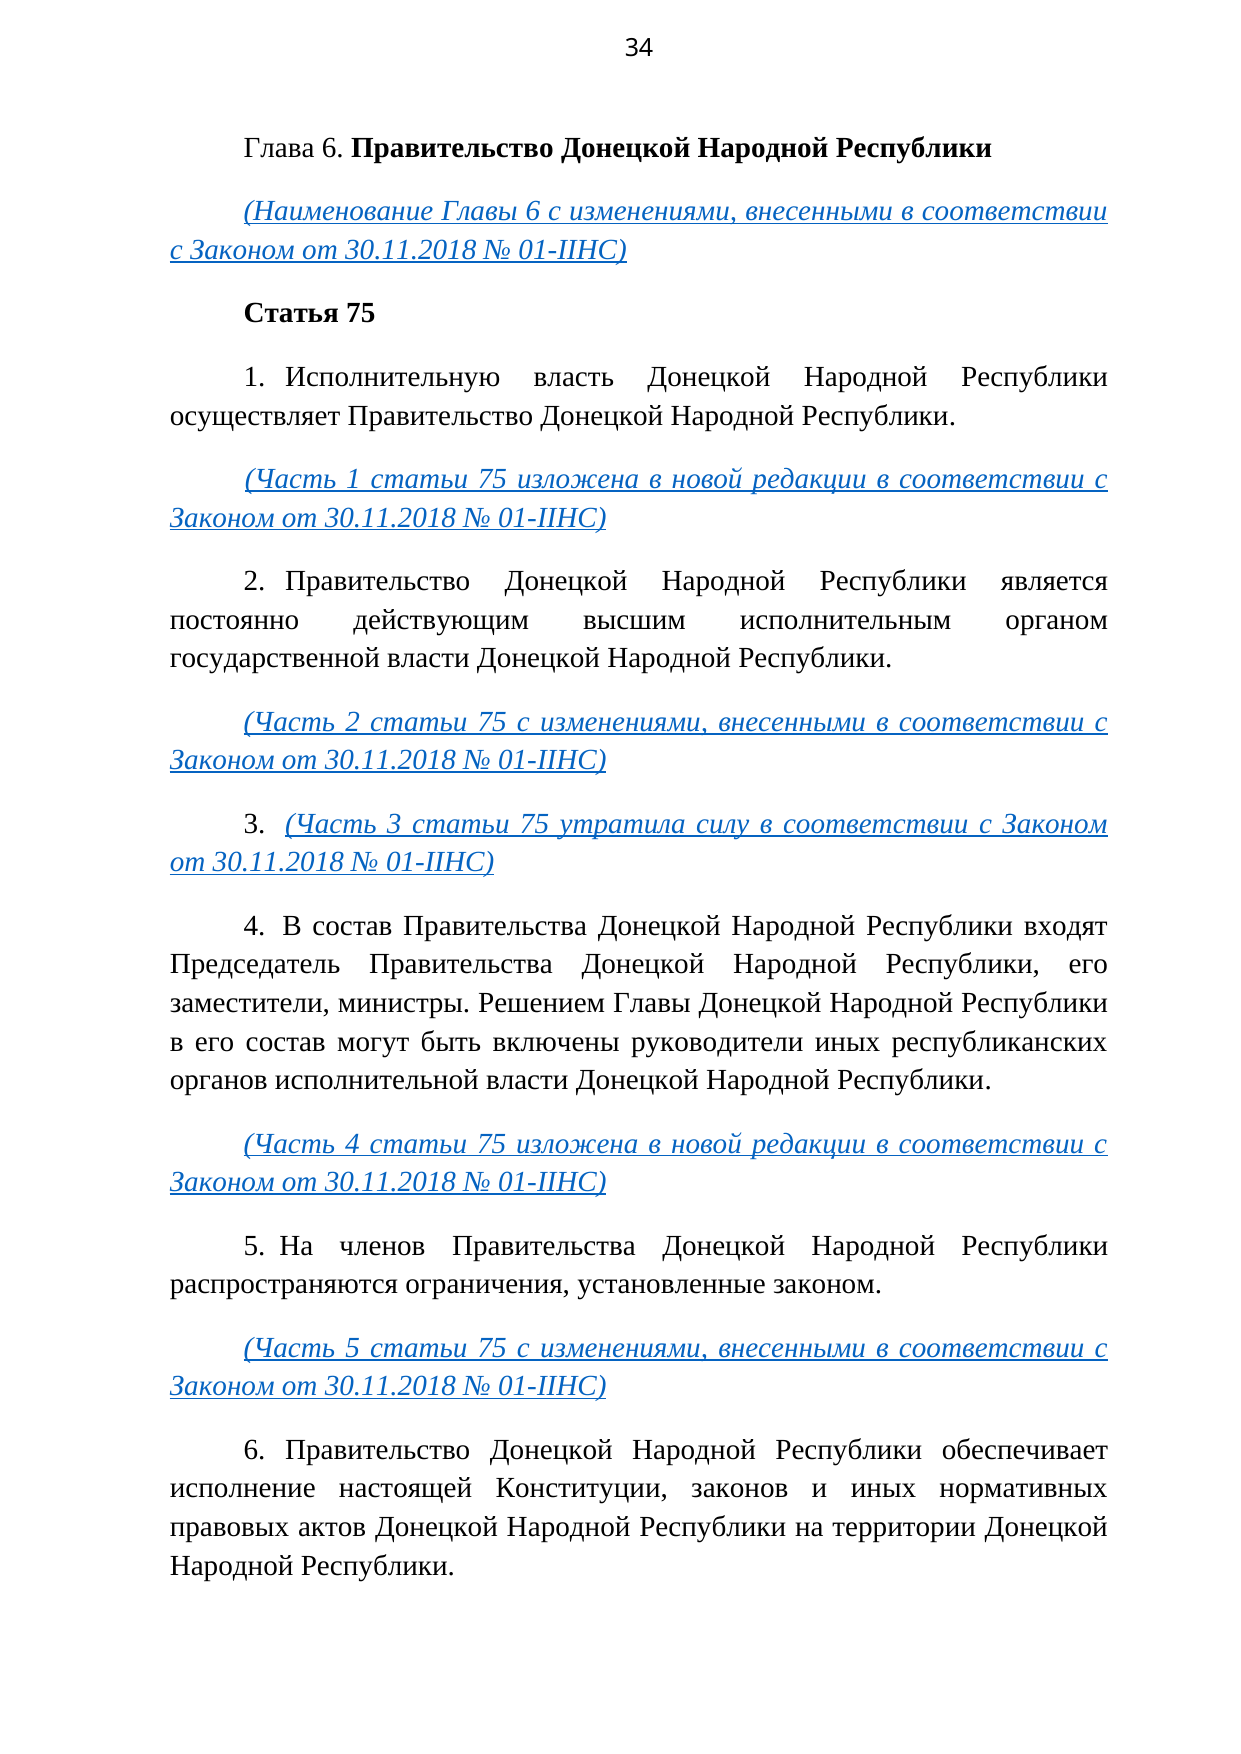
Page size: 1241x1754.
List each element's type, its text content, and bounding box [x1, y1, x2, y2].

text (Часть 4 статьи 75 изложена в новой редакции в соответствии с Законом от 30.11.2018 № 01-IIНС) [169, 1126, 1108, 1198]
list Правительство Донецкой Народной Республики обеспечивает исполнение настоящей Конституции, законов и иных нормативных правовых актов Донецкой Народной Республики на территории Донецкой Народной Республики. [169, 1432, 1108, 1581]
text Статья 75 [169, 296, 1108, 329]
list На членов Правительства Донецкой Народной Республики распространяются ограничения, установленные законом. [169, 1228, 1108, 1300]
text (Наименование Главы 6 с изменениями, внесенными в соответствии с Законом от 30.11.2018 № 01-IIНС) [169, 193, 1108, 266]
text (Часть 2 статьи 75 с изменениями, внесенными в соответствии с Законом от 30.11.2018 № 01-IIНС) [169, 704, 1108, 776]
list Правительство Донецкой Народной Республики является постоянно действующим высшим исполнительным органом государственной власти Донецкой Народной Республики. [169, 563, 1108, 674]
list (Часть 3 статьи 75 утратила силу в соответствии с Законом от 30.11.2018 № 01-IIНС) [169, 806, 1108, 878]
text (Часть 1 статьи 75 изложена в новой редакции в соответствии с Законом от 30.11.2018 № 01-IIНС) [169, 461, 1108, 533]
text (Часть 5 статьи 75 с изменениями, внесенными в соответствии с Законом от 30.11.2018 № 01-IIНС) [169, 1330, 1108, 1402]
list Исполнительную власть Донецкой Народной Республики осуществляет Правительство Донецкой Народной Республики. [169, 359, 1108, 431]
text Глава 6. Правительство Донецкой Народной Республики [169, 130, 1108, 163]
list В состав Правительства Донецкой Народной Республики входят Председатель Правительства Донецкой Народной Республики, его заместители, министры. Решением Главы Донецкой Народной Республики в его состав могут быть включены руководители иных республиканских органов исполнительной власти Донецкой Народной Республики. [169, 908, 1108, 1096]
